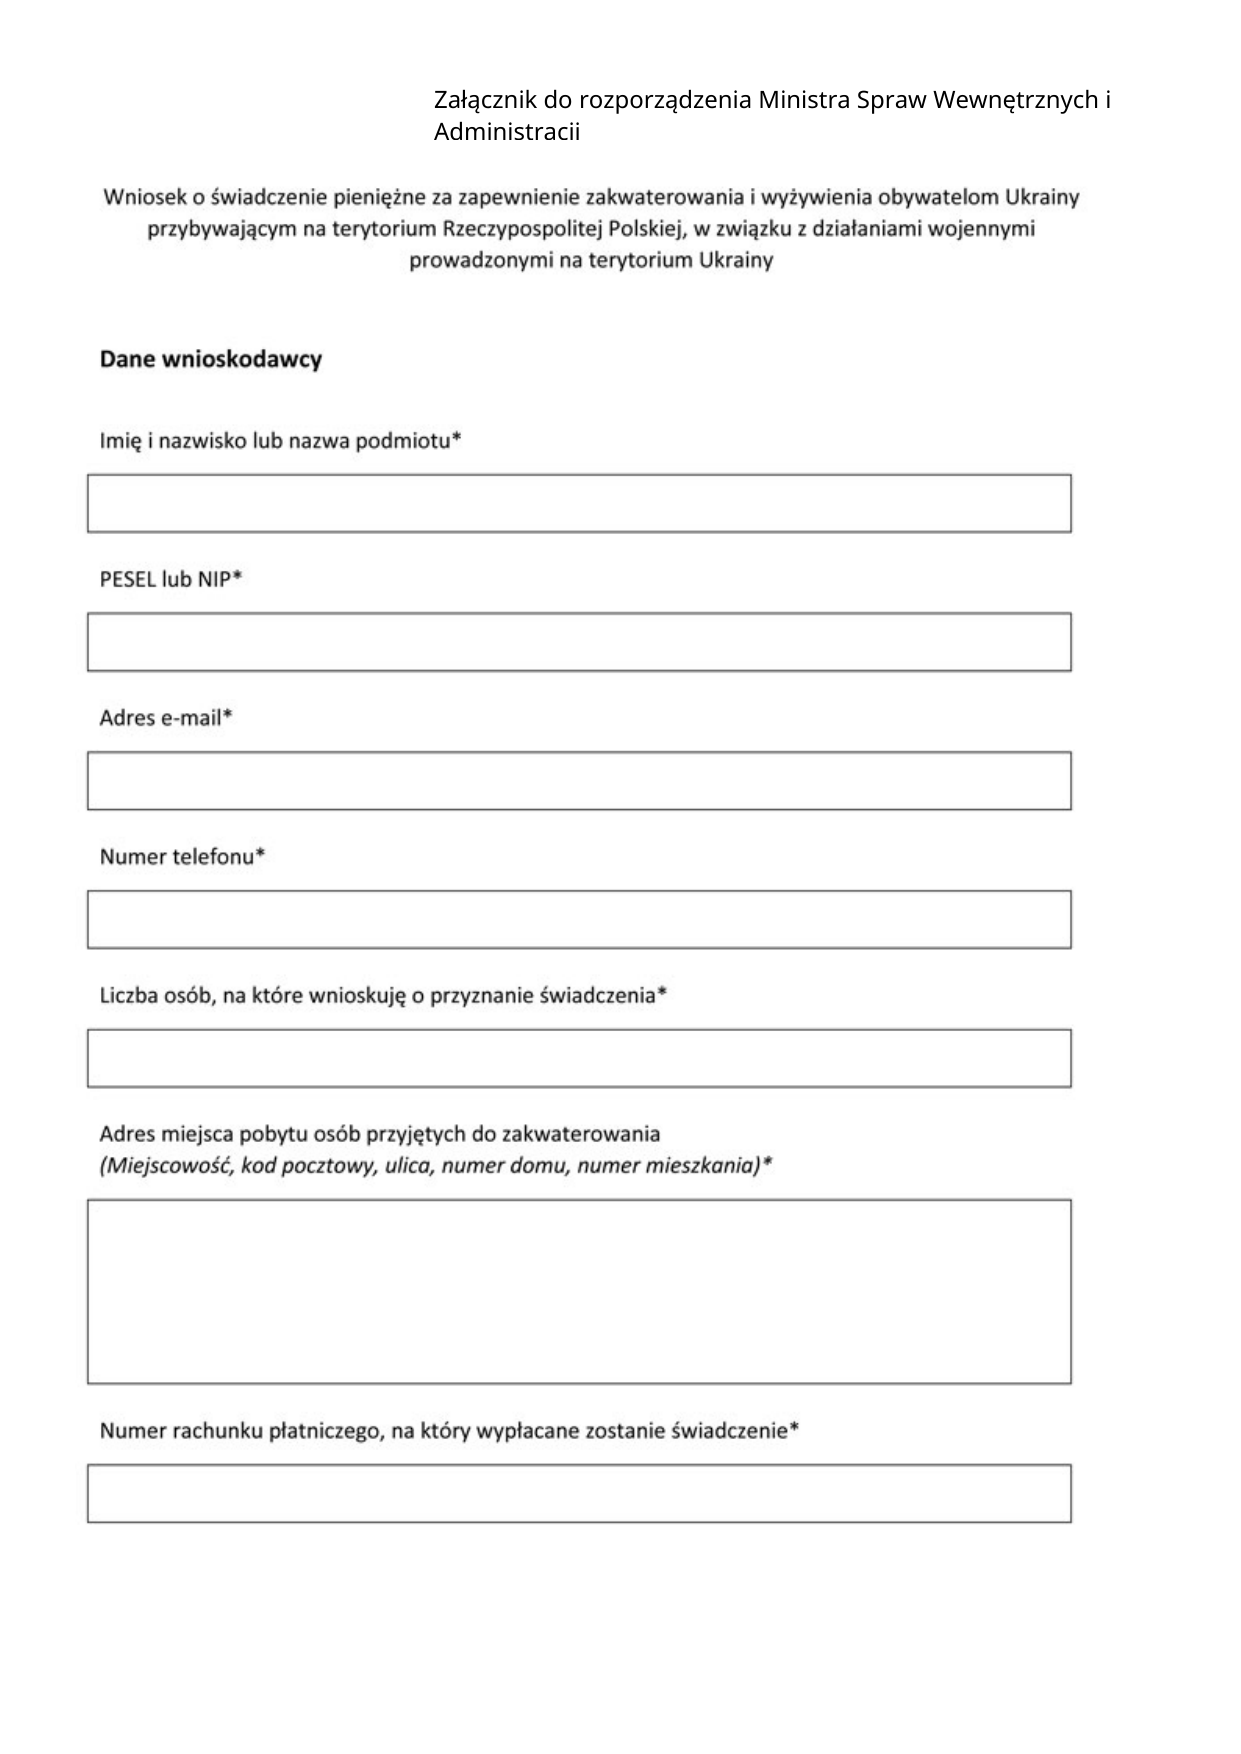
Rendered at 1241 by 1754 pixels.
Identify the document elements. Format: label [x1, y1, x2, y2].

picture [75, 162, 1108, 1589]
